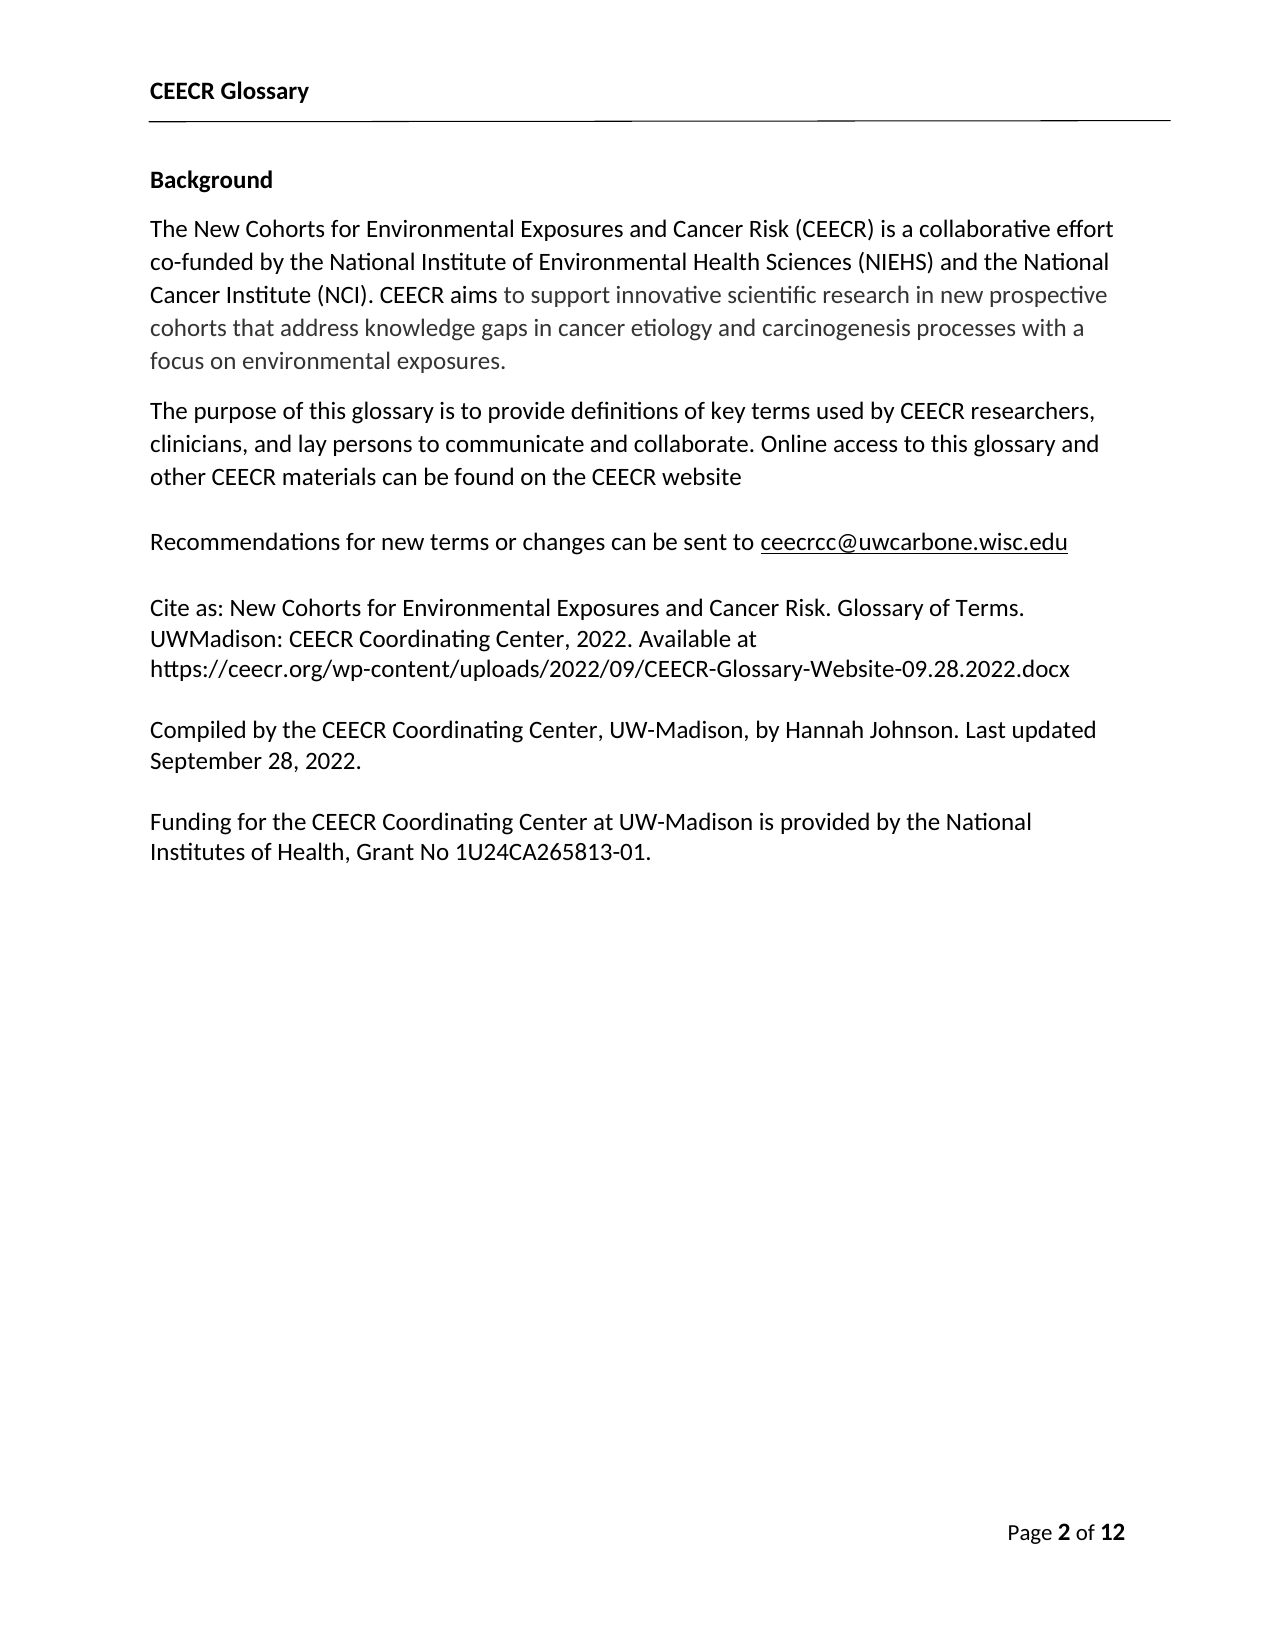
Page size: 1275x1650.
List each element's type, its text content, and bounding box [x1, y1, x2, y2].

text other CEECR materials can be found on the CEECR website [150, 461, 1125, 491]
text The purpose of this glossary is to provide definitions of key terms used by CEECR researchers, [150, 395, 1125, 425]
text Background [150, 164, 1125, 194]
text Funding for the CEECR Coordinating Center at UW-Madison is provided by the National Institutes of Health, Grant No 1U24CA265813-01. [150, 806, 1125, 867]
text Recommendations for new terms or changes can be sent to ceecrcc@uwcarbone.wisc.edu [150, 527, 1125, 557]
text The New Cohorts for Environmental Exposures and Cancer Risk (CEECR) is a collaborative effort co-funded by the National Institute of Environmental Health Sciences (NIEHS) and the National Cancer Institute (NCI). CEECR aims to support innovative scientific research in new prospective cohorts that address knowledge gaps in cancer etiology and carcinogenesis processes with a focus on environmental exposures. [150, 214, 1125, 376]
text clinicians, and lay persons to communicate and collaborate. Online access to this glossary and [150, 428, 1125, 458]
text Compiled by the CEECR Coordinating Center, UW-Madison, by Hannah Johnson. Last updated September 28, 2022. [150, 714, 1125, 776]
text Cite as: New Cohorts for Environmental Exposures and Cancer Risk. Glossary of Terms. UWMadison: CEECR Coordinating Center, 2022. Available at https://ceecr.org/wp-content/uploads/2022/09/CEECR-Glossary-Website-09.28.2022.docx [150, 592, 1125, 684]
